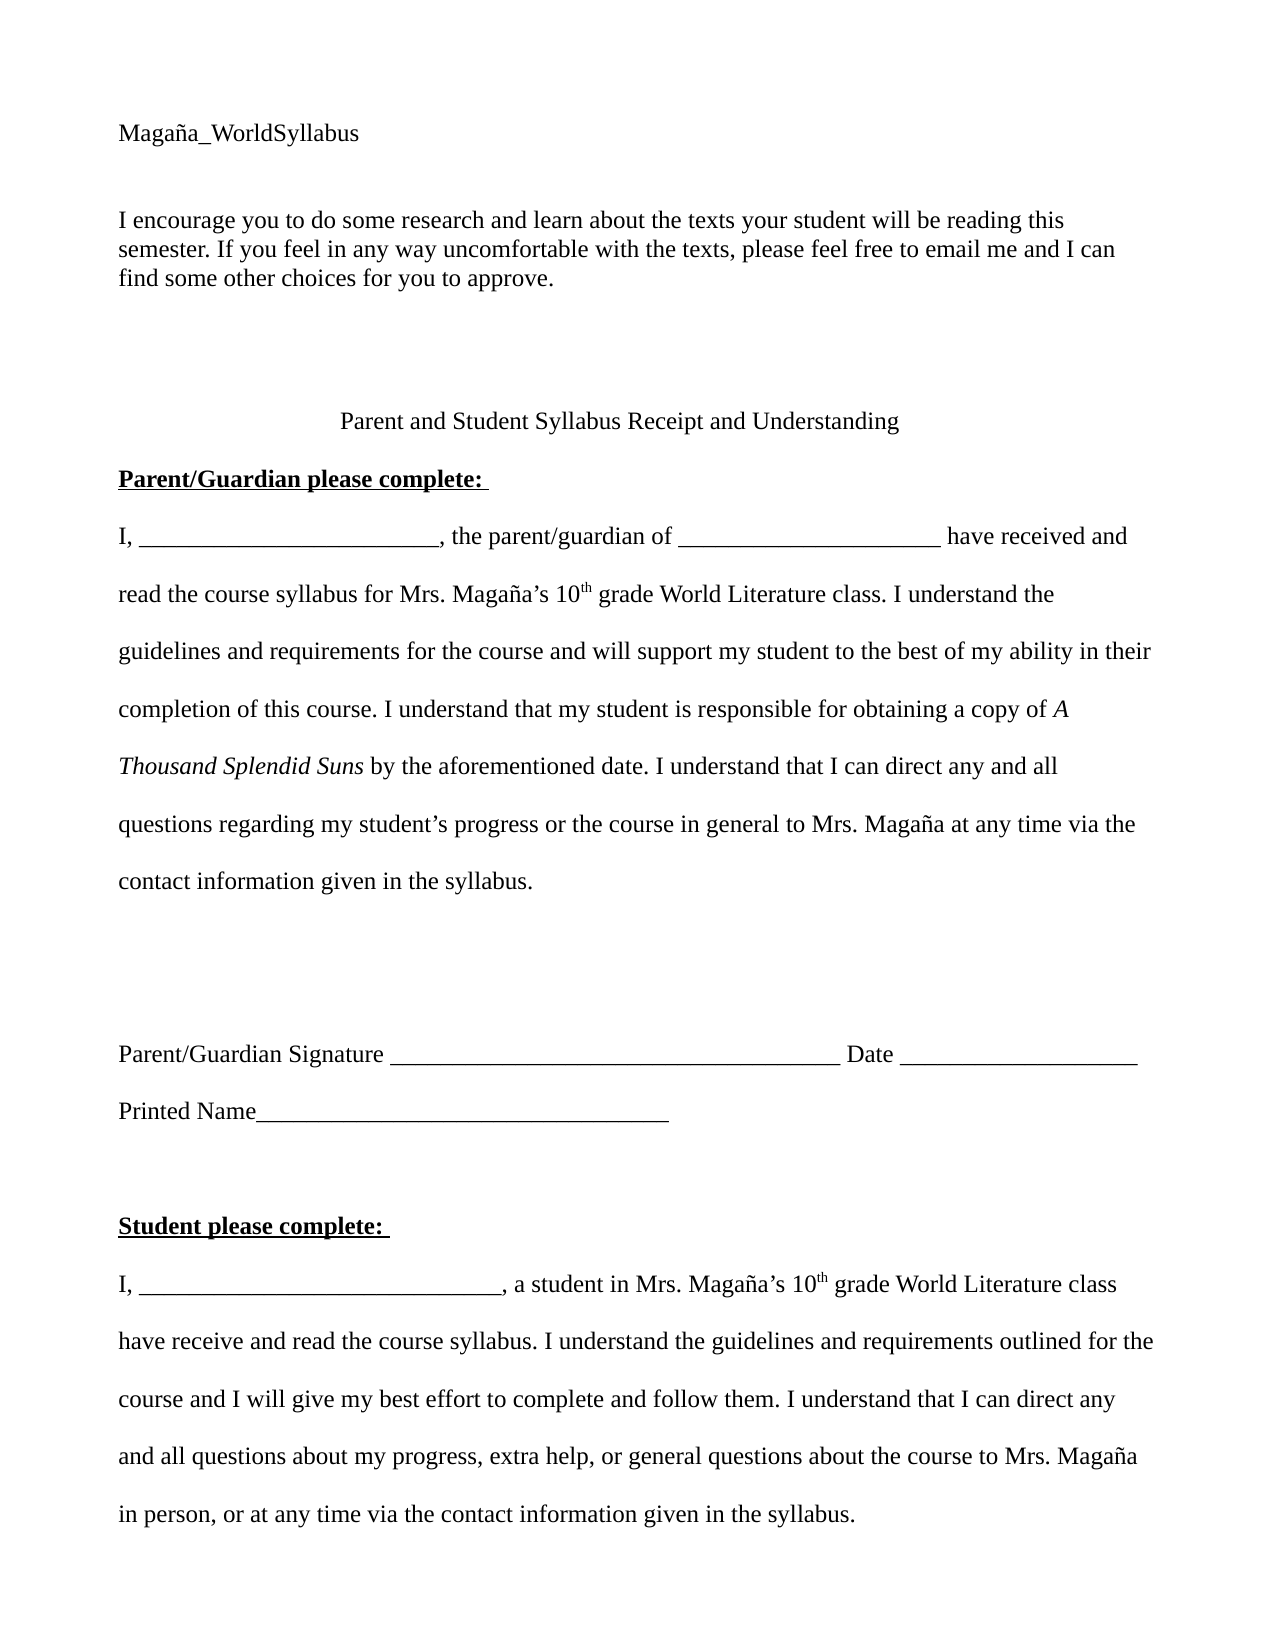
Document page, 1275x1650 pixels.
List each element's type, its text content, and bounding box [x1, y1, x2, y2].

text Parent/Guardian Signature ____________________________________ Date ___________________ [118, 1039, 1157, 1068]
text Parent/Guardian please complete: [118, 464, 1157, 493]
text Student please complete: [118, 1211, 1157, 1240]
text I, ________________________, the parent/guardian of _____________________ have received and read the course syllabus for Mrs. Magaña’s 10th grade World Literature class. I understand the guidelines and requirements for the course and will support my student to the best of my ability in their completion of this course. I understand that my student is responsible for obtaining a copy of A Thousand Splendid Suns by the aforementioned date. I understand that I can direct any and all questions regarding my student’s progress or the course in general to Mrs. Magaña at any time via the contact information given in the syllabus. [118, 521, 1157, 895]
text Printed Name_________________________________ [118, 1096, 1157, 1125]
text Parent and Student Syllabus Receipt and Understanding [266, 406, 1157, 435]
text I encourage you to do some research and learn about the texts your student will be reading this semester. If you feel in any way uncomfortable with the texts, please feel free to email me and I can find some other choices for you to approve. [118, 205, 1157, 291]
text I, _____________________________, a student in Mrs. Magaña’s 10th grade World Literature class have receive and read the course syllabus. I understand the guidelines and requirements outlined for the course and I will give my best effort to complete and follow them. I understand that I can direct any and all questions about my progress, extra help, or general questions about the course to Mrs. Magaña in person, or at any time via the contact information given in the syllabus. [118, 1269, 1157, 1528]
